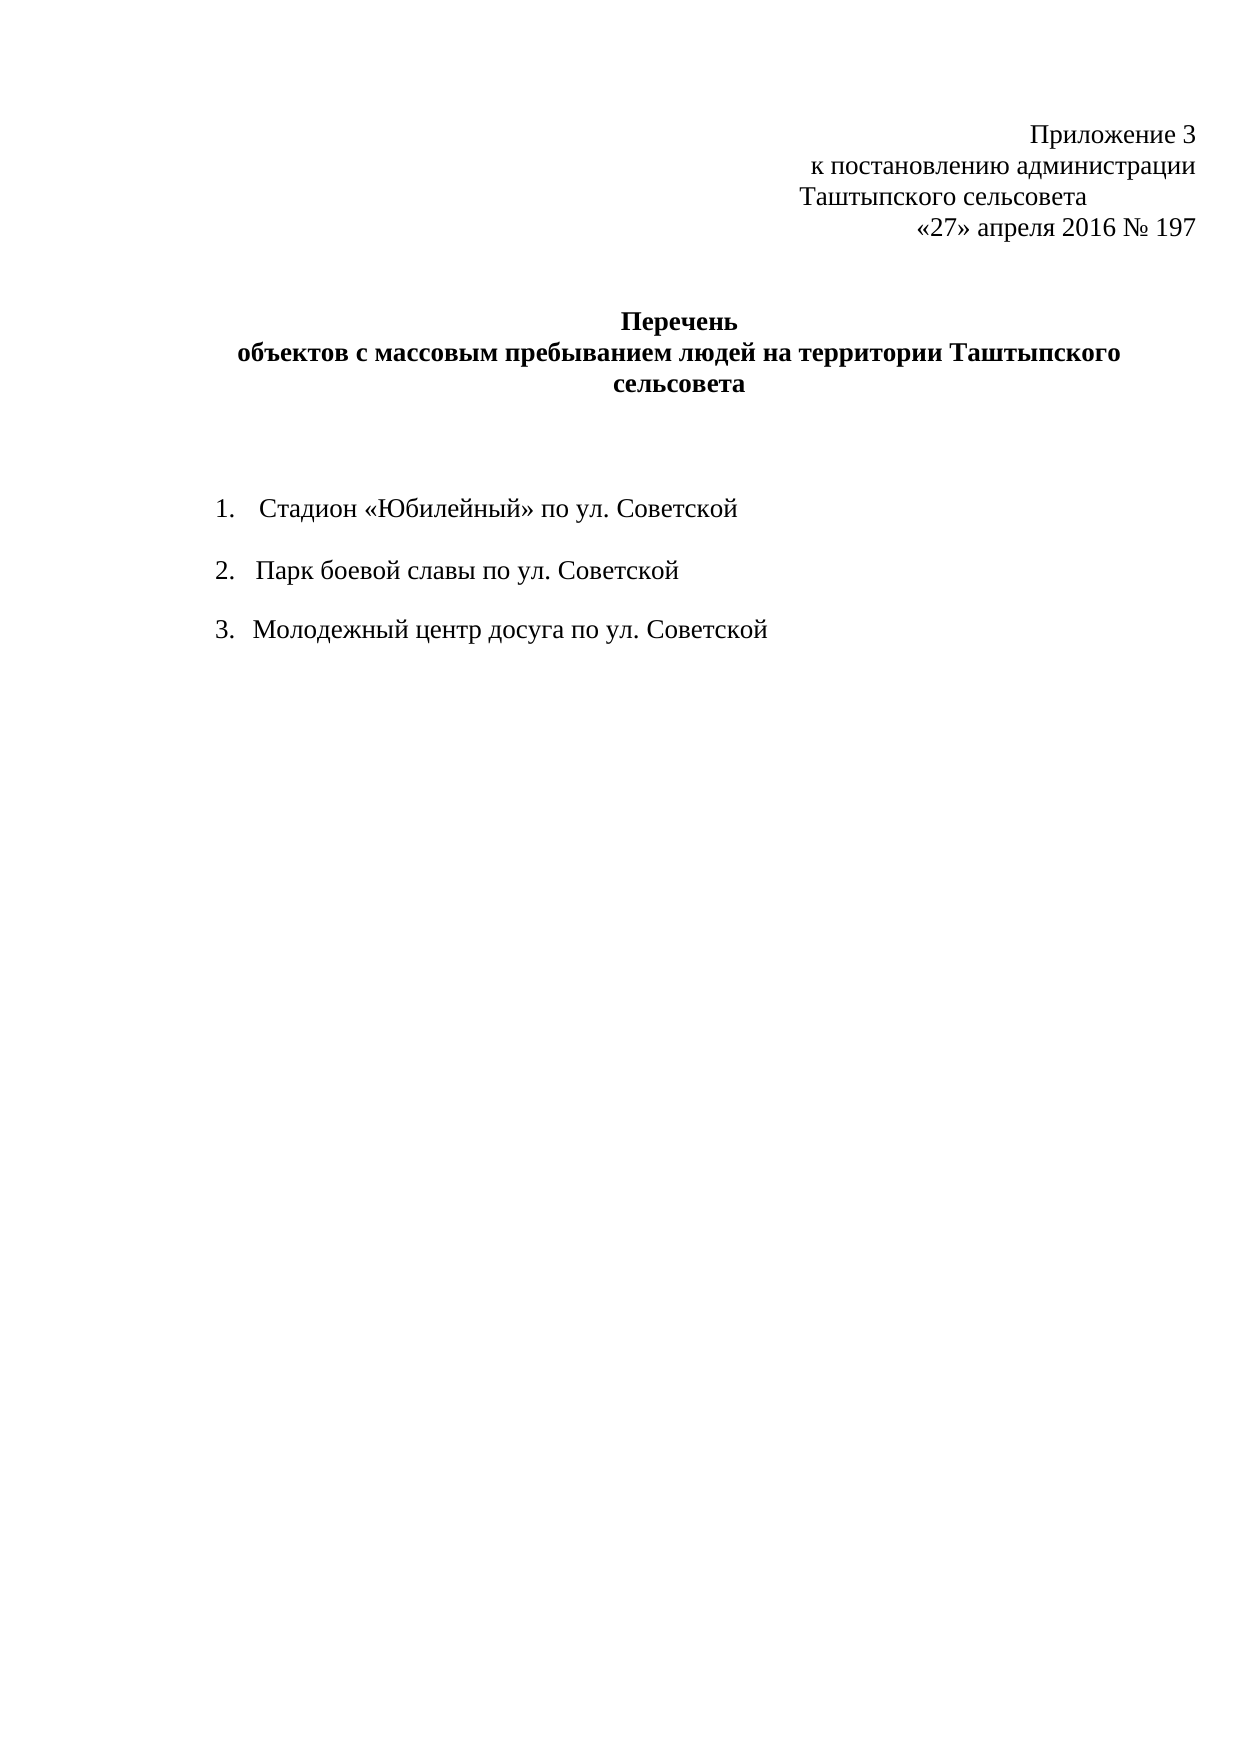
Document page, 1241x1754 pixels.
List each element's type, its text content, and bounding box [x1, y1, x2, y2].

list Молодежный центр досуга по ул. Советской [215, 613, 1181, 644]
text «27» апреля 2016 № 197 [177, 212, 1196, 243]
text Приложение 3 [177, 118, 1196, 149]
text Таштыпского сельсовета [177, 180, 1196, 212]
text объектов с массовым пребыванием людей на территории Таштыпского сельсовета [177, 336, 1181, 398]
text 2. Парк боевой славы по ул. Советской [215, 554, 1181, 585]
text Перечень [177, 305, 1181, 336]
text к постановлению администрации [177, 149, 1196, 180]
list Стадион «Юбилейный» по ул. Советской [215, 492, 1181, 523]
